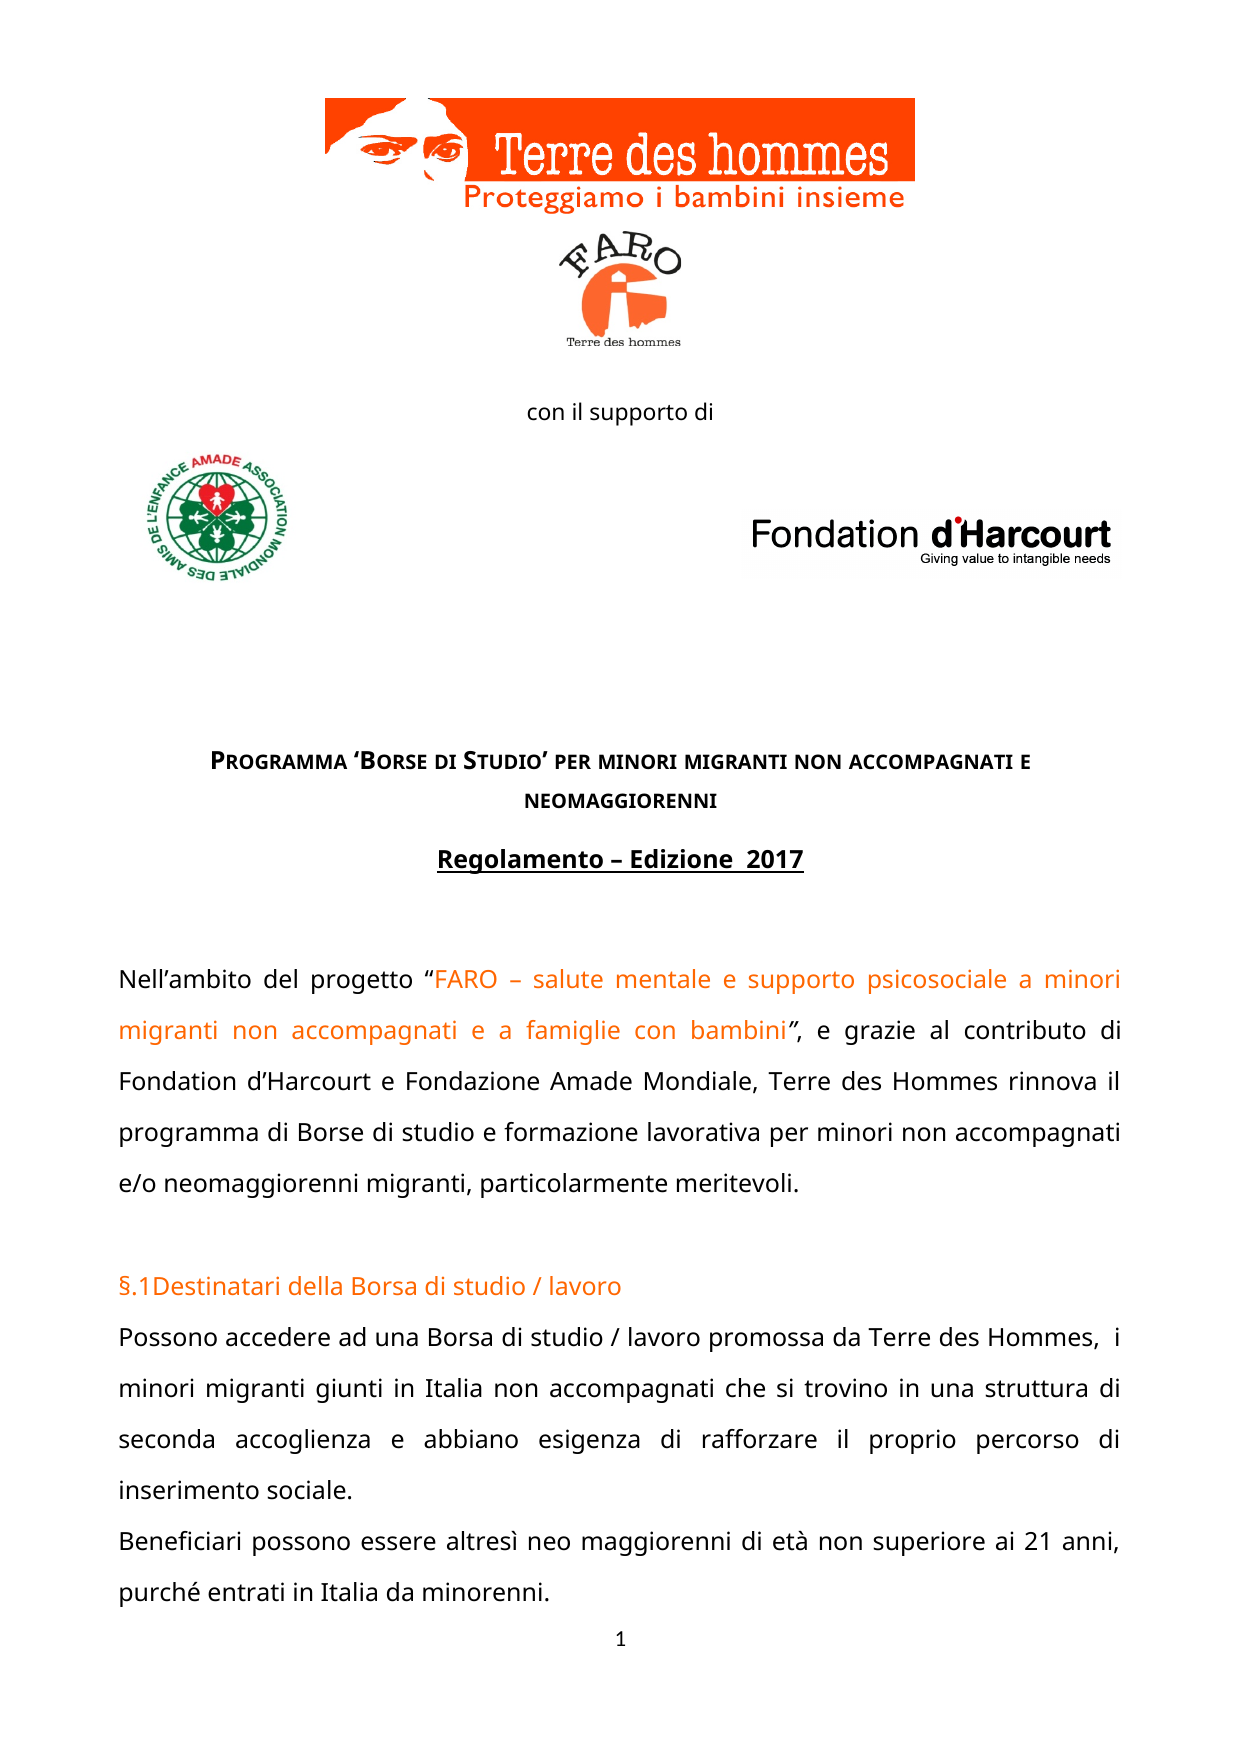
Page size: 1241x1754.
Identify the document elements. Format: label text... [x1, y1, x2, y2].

text Beneficiari possono essere altresì neo maggiorenni di età non superiore ai 21 anni, purché entrati in Italia da minorenni. [118, 1523, 1122, 1608]
text con il supporto di [118, 396, 1122, 427]
picture [325, 98, 915, 214]
text §.1Destinatari della Borsa di studio / lavoro [118, 1268, 1122, 1302]
picture [559, 231, 682, 344]
picture [740, 509, 1123, 579]
text Programma ‘Borse di Studio’ per minori migranti non accompagnati e neomaggiorenni [118, 743, 1122, 816]
text Nell’ambito del progetto “FARO – salute mentale e supporto psicosociale a minori migranti non accompagnati e a famiglie con bambini”, e grazie al contributo di Fondation d’Harcourt e Fondazione Amade Mondiale, Terre des Hommes rinnova il programma di Borse di studio e formazione lavorativa per minori non accompagnati e/o neomaggiorenni migranti, particolarmente meritevoli. [118, 962, 1122, 1200]
text Regolamento – Edizione 2017 [118, 842, 1122, 876]
text Possono accedere ad una Borsa di studio / lavoro promossa da Terre des Hommes, i minori migranti giunti in Italia non accompagnati che si trovino in una struttura di seconda accoglienza e abbiano esigenza di rafforzare il proprio percorso di inserimento sociale. [118, 1319, 1122, 1506]
picture [118, 428, 315, 603]
